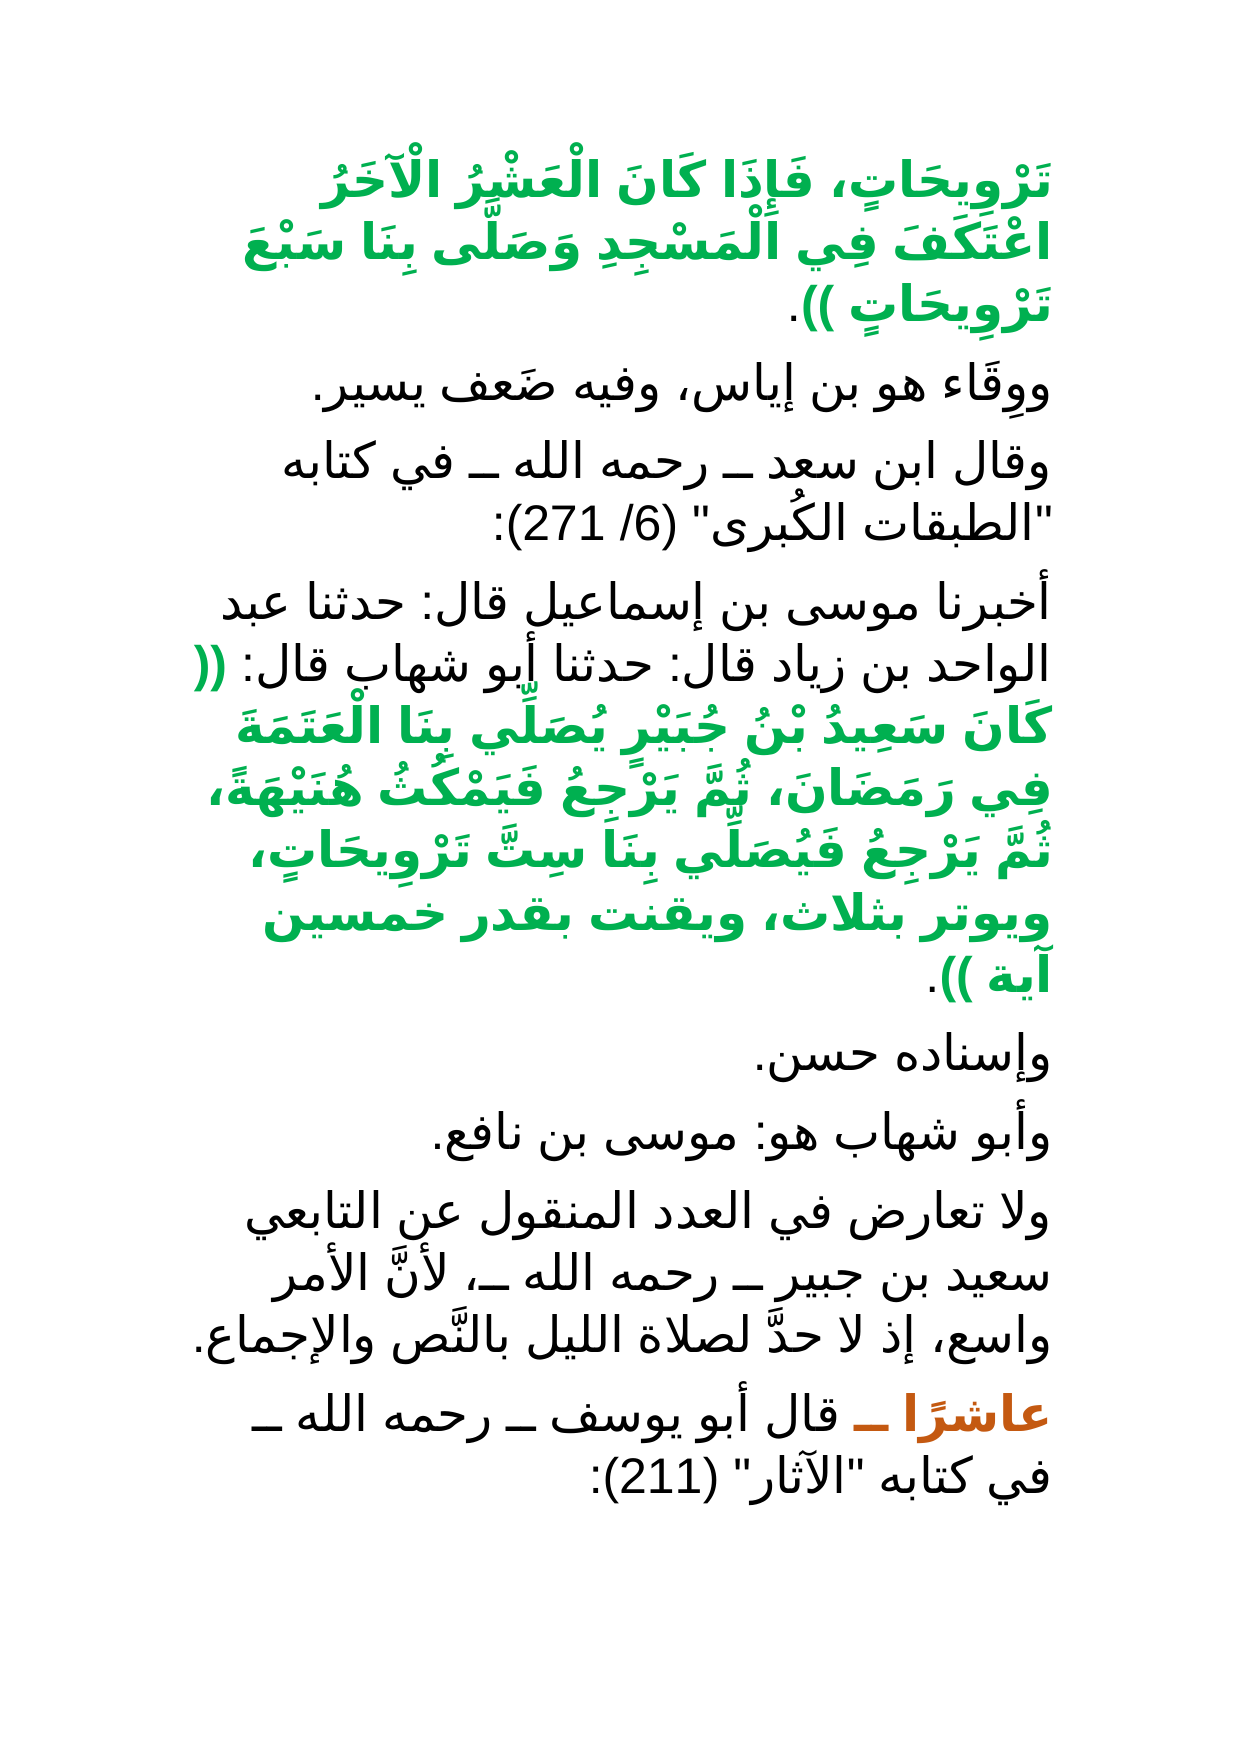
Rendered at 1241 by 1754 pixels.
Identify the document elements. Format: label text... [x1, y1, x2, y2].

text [187, 150, 1053, 332]
text أخبرنا موسى بن إسماعيل قال: حدثنا عبد الواحد بن زياد قال: حدثنا أبو شهاب قال: (( كَانَ سَعِيدُ بْنُ جُبَيْرٍ يُصَلِّي بِنَا الْعَتَمَةَ فِي رَمَضَانَ، ثُمَّ يَرْجِعُ فَيَمْكُثُ هُنَيْهَةً، ثُمَّ يَرْجِعُ فَيُصَلِّي بِنَا سِتَّ تَرْوِيحَاتٍ، ويوتر بثلاث، ويقنت بقدر خمسين آية )). [187, 572, 1053, 1002]
text ووِقَاء هو بن إياس، وفيه ضَعف يسير. [187, 353, 1053, 410]
text وقال ابن سعد ــ رحمه الله ــ في كتابه "الطبقات الكُبرى" (6/ 271): [187, 432, 1053, 551]
text وأبو شهاب هو: موسى بن نافع. [187, 1102, 1053, 1160]
text ولا تعارض في العدد المنقول عن التابعي سعيد بن جبير ــ رحمه الله ــ، لأنَّ الأمر واسع، إذ لا حدَّ لصلاة الليل بالنَّص والإجماع. [187, 1181, 1053, 1363]
text عاشرًا ــ قال أبو يوسف ــ رحمه الله ــ في كتابه "الآثار" (211): [187, 1384, 1053, 1504]
text وإسناده حسن. [187, 1024, 1053, 1081]
